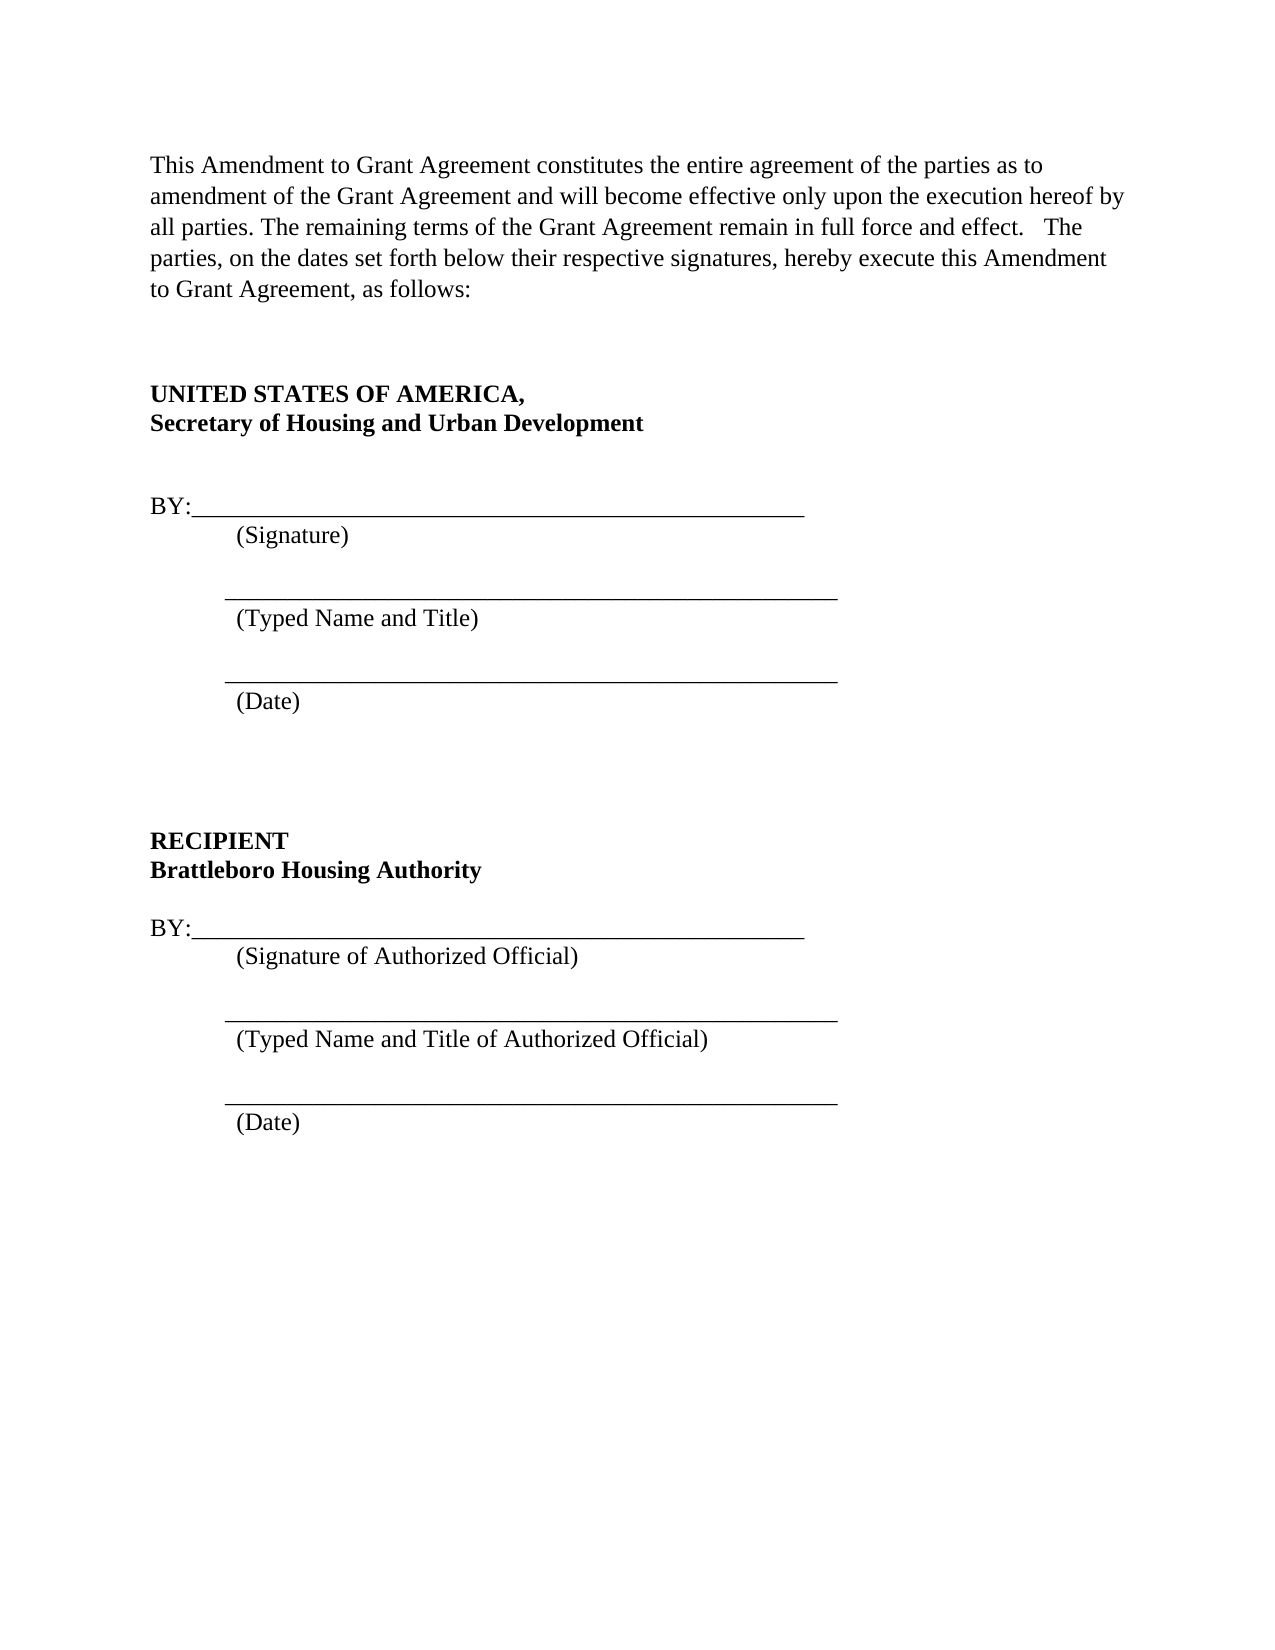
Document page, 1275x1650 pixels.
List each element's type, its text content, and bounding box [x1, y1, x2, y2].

text Brattleboro Housing Authority [150, 855, 1125, 884]
text (Date) [150, 1107, 1125, 1136]
text _________________________________________________ [150, 574, 1125, 603]
text _________________________________________________ [150, 996, 1125, 1024]
text UNITED STATES OF AMERICA, [150, 379, 1125, 408]
text _________________________________________________ [150, 1079, 1125, 1107]
text Secretary of Housing and Urban Development [150, 408, 1125, 437]
text _________________________________________________ [150, 657, 1125, 686]
text BY:_________________________________________________ [150, 913, 1125, 941]
text BY:_________________________________________________ [150, 491, 1125, 520]
text (Date) [150, 686, 1125, 715]
text This Amendment to Grant Agreement constitutes the entire agreement of the parties as to amendment of the Grant Agreement and will become effective only upon the execution hereof by all parties. The remaining terms of the Grant Agreement remain in full force and effect. The parties, on the dates set forth below their respective signatures, hereby execute this Amendment to Grant Agreement, as follows: [150, 150, 1125, 303]
text (Typed Name and Title of Authorized Official) [150, 1024, 1125, 1053]
text (Signature of Authorized Official) [150, 941, 1125, 970]
text (Signature) [150, 520, 1125, 549]
text RECIPIENT [150, 826, 1125, 855]
text (Typed Name and Title) [150, 603, 1125, 632]
